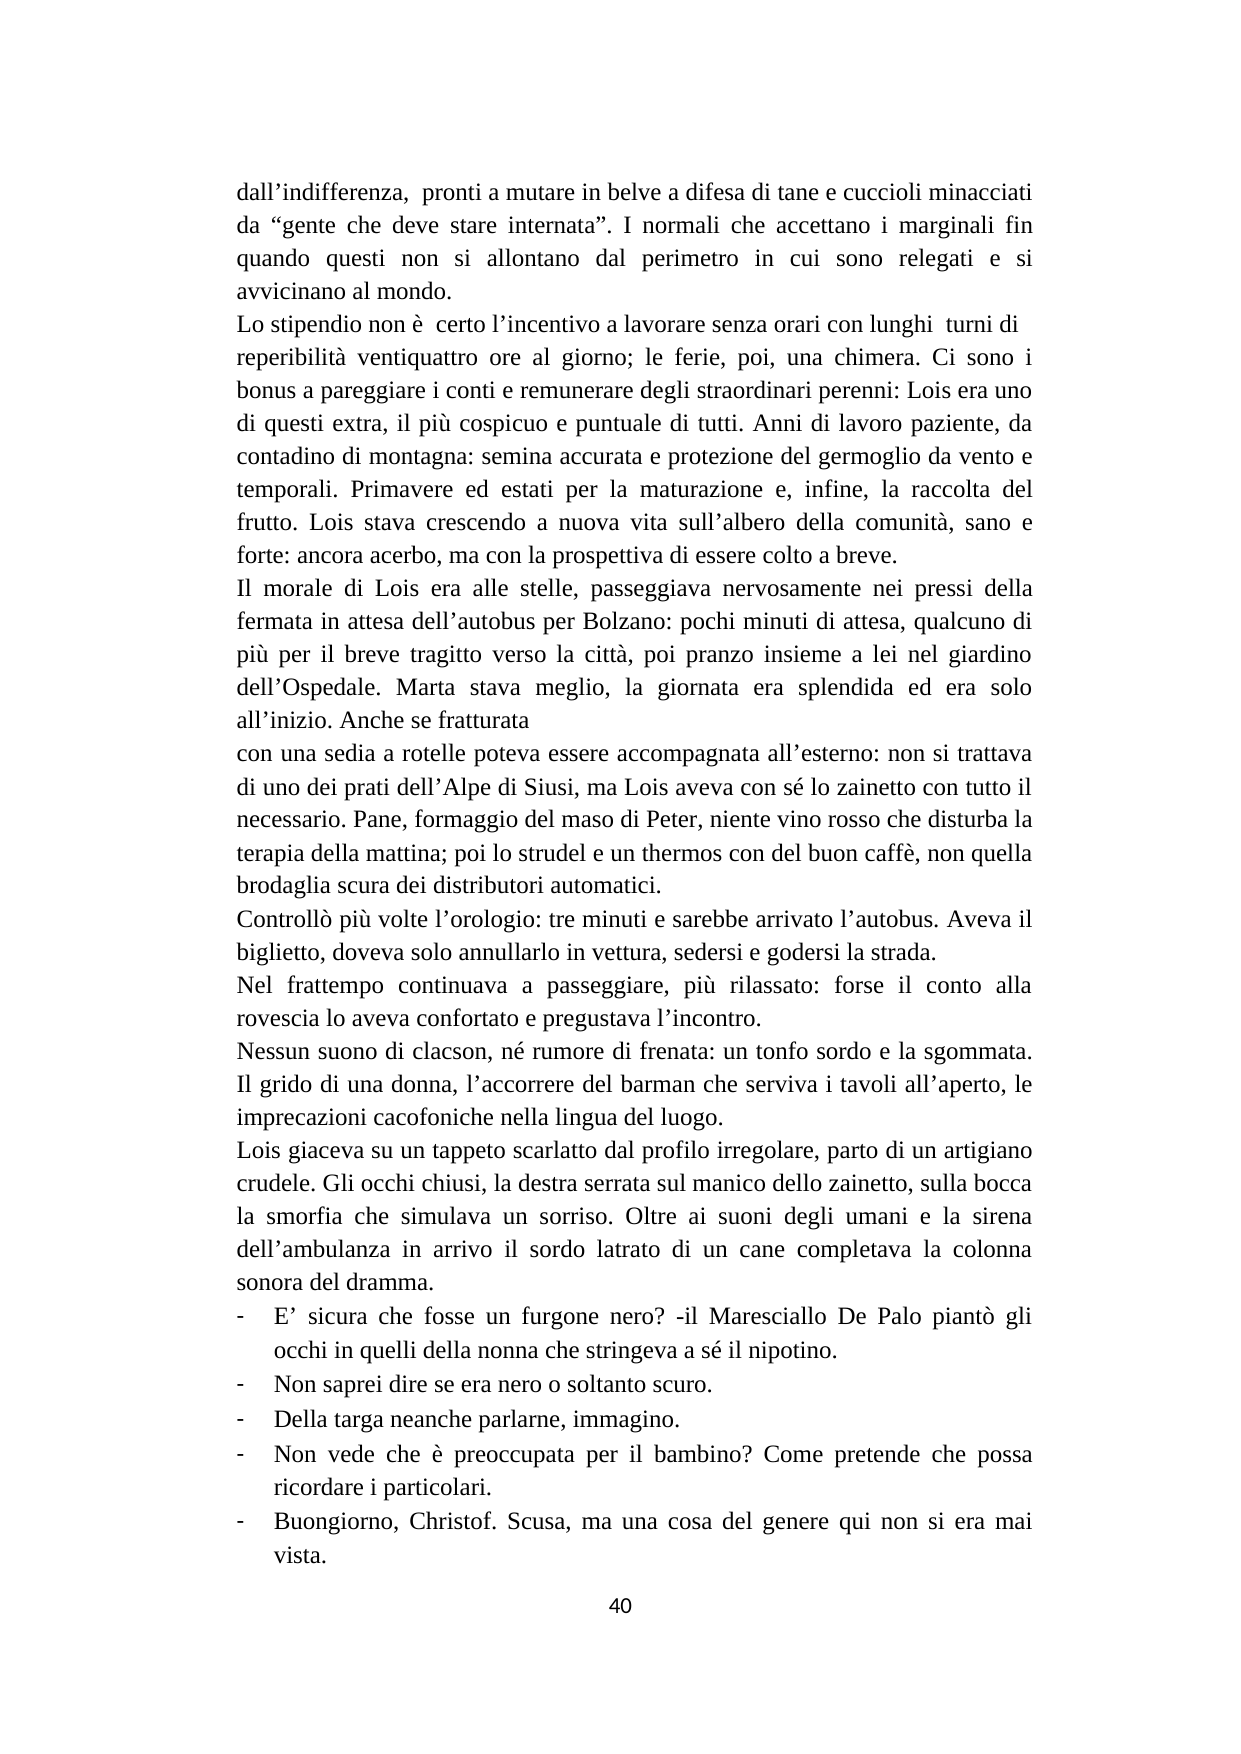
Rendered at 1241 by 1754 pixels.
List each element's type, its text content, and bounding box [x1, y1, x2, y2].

text Nel frattempo continuava a passeggiare, più rilassato: forse il conto alla rovescia lo aveva confortato e pregustava l’incontro. [236, 970, 1033, 1031]
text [236, 177, 1033, 305]
text Lois giaceva su un tappeto scarlatto dal profilo irregolare, parto di un artigiano crudele. Gli occhi chiusi, la destra serrata sul manico dello zainetto, sulla bocca la smorfia che simulava un sorriso. Oltre ai suoni degli umani e la sirena dell’ambulanza in arrivo il sordo latrato di un cane completava la colonna sonora del dramma. [236, 1135, 1033, 1296]
text con una sedia a rotelle poteva essere accompagnata all’esterno: non si trattava di uno dei prati dell’Alpe di Siusi, ma Lois aveva con sé lo zainetto con tutto il necessario. Pane, formaggio del maso di Peter, niente vino rosso che disturba la terapia della mattina; poi lo strudel e un thermos con del buon caffè, non quella brodaglia scura dei distributori automatici. [236, 738, 1033, 899]
list Buongiorno, Christof. Scusa, ma una cosa del genere qui non si era mai vista. [236, 1506, 1033, 1569]
list Della targa neanche parlarne, immagino. [236, 1403, 1033, 1433]
text reperibilità ventiquattro ore al giorno; le ferie, poi, una chimera. Ci sono i bonus a pareggiare i conti e remunerare degli straordinari perenni: Lois era uno di questi extra, il più cospicuo e puntuale di tutti. Anni di lavoro paziente, da contadino di montagna: semina accurata e protezione del germoglio da vento e temporali. Primavere ed estati per la maturazione e, infine, la raccolta del frutto. Lois stava crescendo a nuova vita sull’albero della comunità, sano e forte: ancora acerbo, ma con la prospettiva di essere colto a breve. [236, 342, 1033, 569]
text Nessun suono di clacson, né rumore di frenata: un tonfo sordo e la sgommata. Il grido di una donna, l’accorrere del barman che serviva i tavoli all’aperto, le imprecazioni cacofoniche nella lingua del luogo. [236, 1036, 1033, 1131]
text Lo stipendio non è certo l’incentivo a lavorare senza orari con lunghi turni di [236, 309, 1033, 338]
list Non saprei dire se era nero o soltanto scuro. [236, 1368, 1033, 1398]
list E’ sicura che fosse un furgone nero? -il Maresciallo De Palo piantò gli occhi in quelli della nonna che stringeva a sé il nipotino. [236, 1300, 1033, 1363]
text Controllò più volte l’orologio: tre minuti e sarebbe arrivato l’autobus. Aveva il biglietto, doveva solo annullarlo in vettura, sedersi e godersi la strada. [236, 904, 1033, 965]
list Non vede che è preoccupata per il bambino? Come pretende che possa ricordare i particolari. [236, 1438, 1033, 1501]
text Il morale di Lois era alle stelle, passeggiava nervosamente nei pressi della fermata in attesa dell’autobus per Bolzano: pochi minuti di attesa, qualcuno di più per il breve tragitto verso la città, poi pranzo insieme a lei nel giardino dell’Ospedale. Marta stava meglio, la giornata era splendida ed era solo all’inizio. Anche se fratturata [236, 573, 1033, 734]
